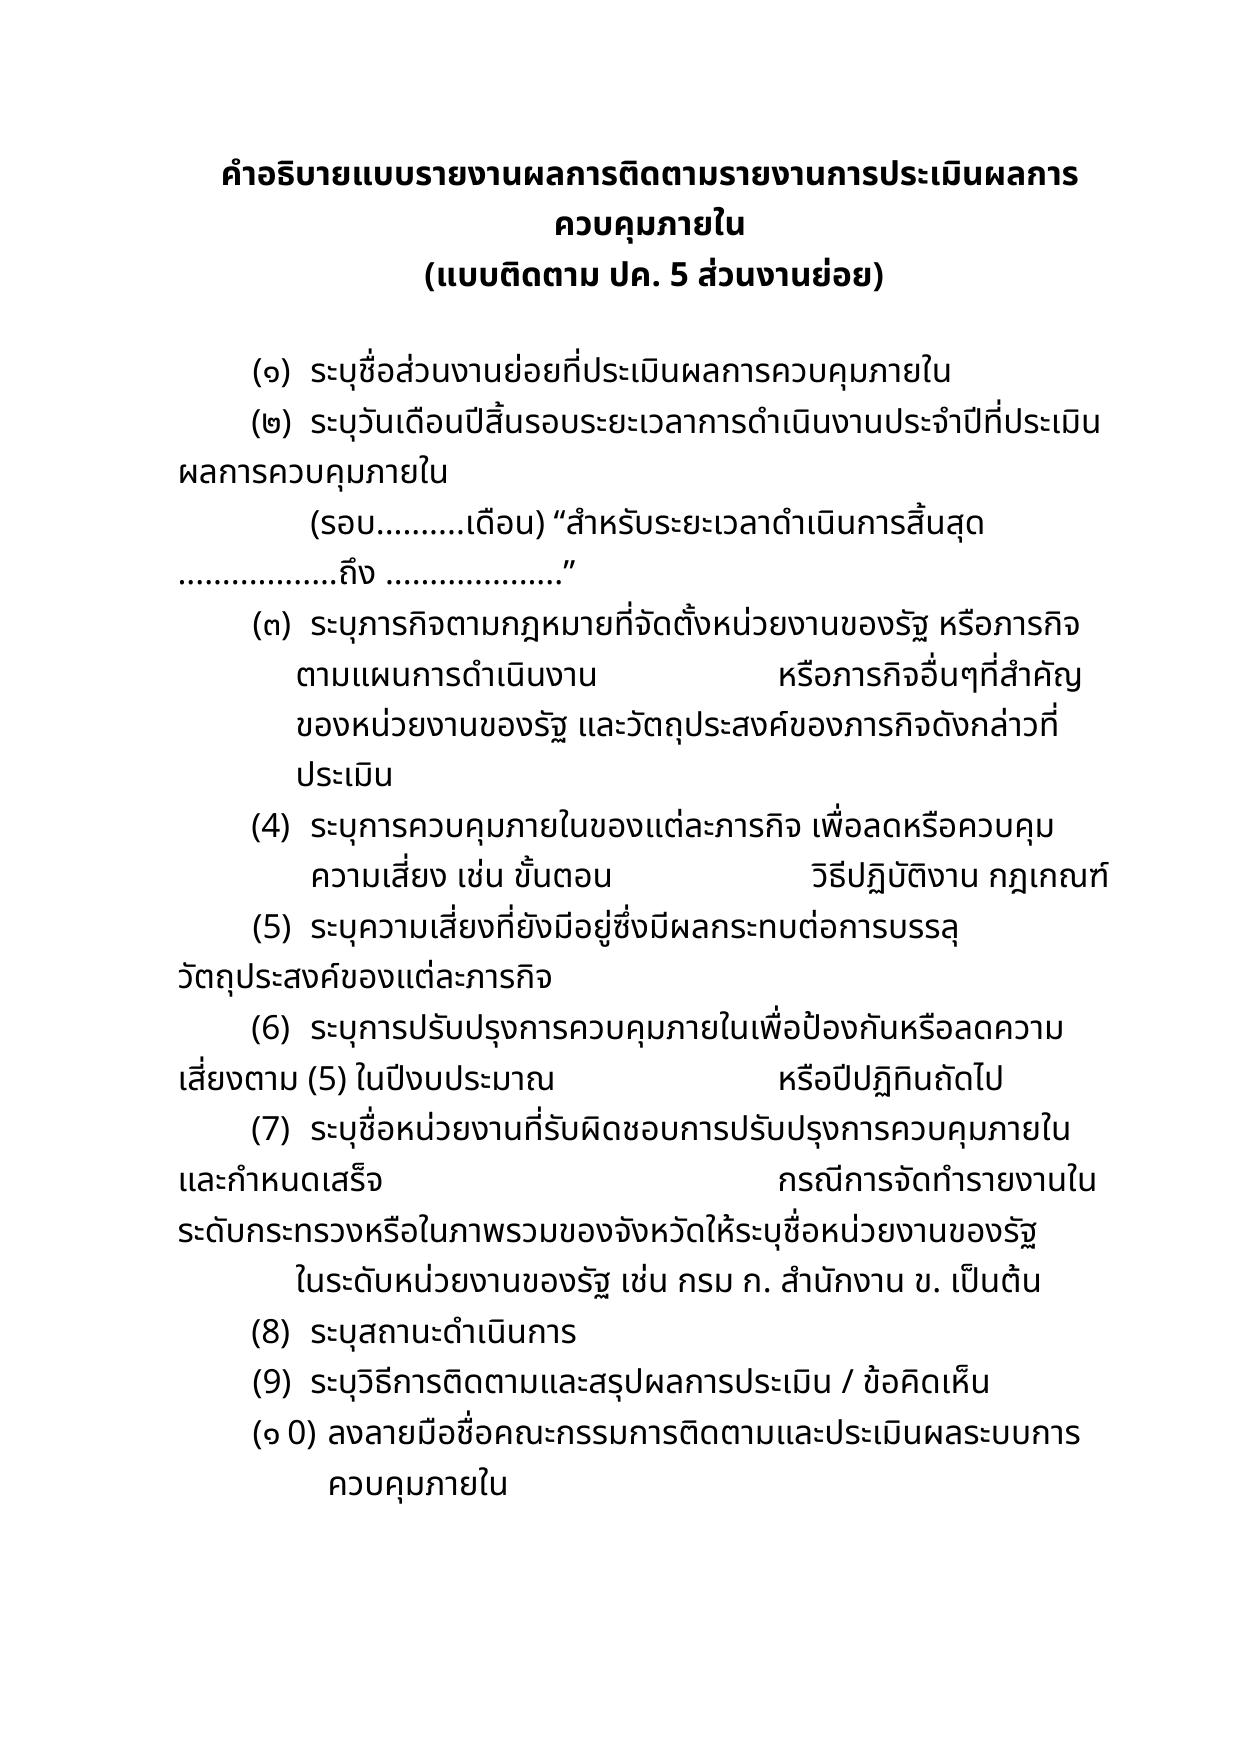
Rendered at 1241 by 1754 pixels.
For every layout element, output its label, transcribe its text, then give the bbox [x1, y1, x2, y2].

text (7) ระบุชื่อหน่วยงานที่รับผิดชอบการปรับปรุงการควบคุมภายใน และกำหนดเสร็จ กรณีการจัดทำรายงานในระดับกระทรวงหรือในภาพรวมของจังหวัดให้ระบุชื่อหน่วยงานของรัฐ ในระดับหน่วยงานของรัฐ เช่น กรม ก. สำนักงาน ข. เป็นต้น [177, 1105, 1122, 1308]
text (5) ระบุความเสี่ยงที่ยังมีอยู่ซึ่งมีผลกระทบต่อการบรรลุวัตถุประสงค์ของแต่ละภารกิจ [177, 903, 1122, 1004]
text (8) ระบุสถานะดำเนินการ [177, 1308, 1122, 1358]
text (4) ระบุการควบคุมภายในของแต่ละภารกิจ เพื่อลดหรือควบคุมความเสี่ยง เช่น ขั้นตอน วิธีปฏิบัติงาน กฎเกณฑ์ [251, 802, 1122, 903]
text (๓) ระบุภารกิจตามกฎหมายที่จัดตั้งหน่วยงานของรัฐ หรือภารกิจตามแผนการดำเนินงาน หรือภารกิจอื่นๆที่สำคัญของหน่วยงานของรัฐ และวัตถุประสงค์ของภารกิจดังกล่าวที่ประเมิน [252, 600, 1122, 802]
text (๑0) ลงลายมือชื่อคณะกรรมการติดตามและประเมินผลระบบการควบคุมภายใน [252, 1409, 1122, 1510]
text (6) ระบุการปรับปรุงการควบคุมภายในเพื่อป้องกันหรือลดความเสี่ยงตาม (5) ในปีงบประมาณ หรือปีปฏิทินถัดไป [177, 1004, 1122, 1105]
text คำอธิบายแบบรายงานผลการติดตามรายงานการประเมินผลการควบคุมภายใน [177, 150, 1122, 251]
text (แบบติดตาม ปค. 5 ส่วนงานย่อย) [177, 251, 1122, 301]
text (๒) ระบุวันเดือนปีสิ้นรอบระยะเวลาการดำเนินงานประจำปีที่ประเมินผลการควบคุมภายใน (รอบ..........เดือน) “สำหรับระยะเวลาดำเนินการสิ้นสุด ..................ถึง ....................” [177, 397, 1122, 600]
text (๑) ระบุชื่อส่วนงานย่อยที่ประเมินผลการควบคุมภายใน [252, 347, 1122, 397]
text (9) ระบุวิธีการติดตามและสรุปผลการประเมิน / ข้อคิดเห็น [252, 1358, 1122, 1409]
